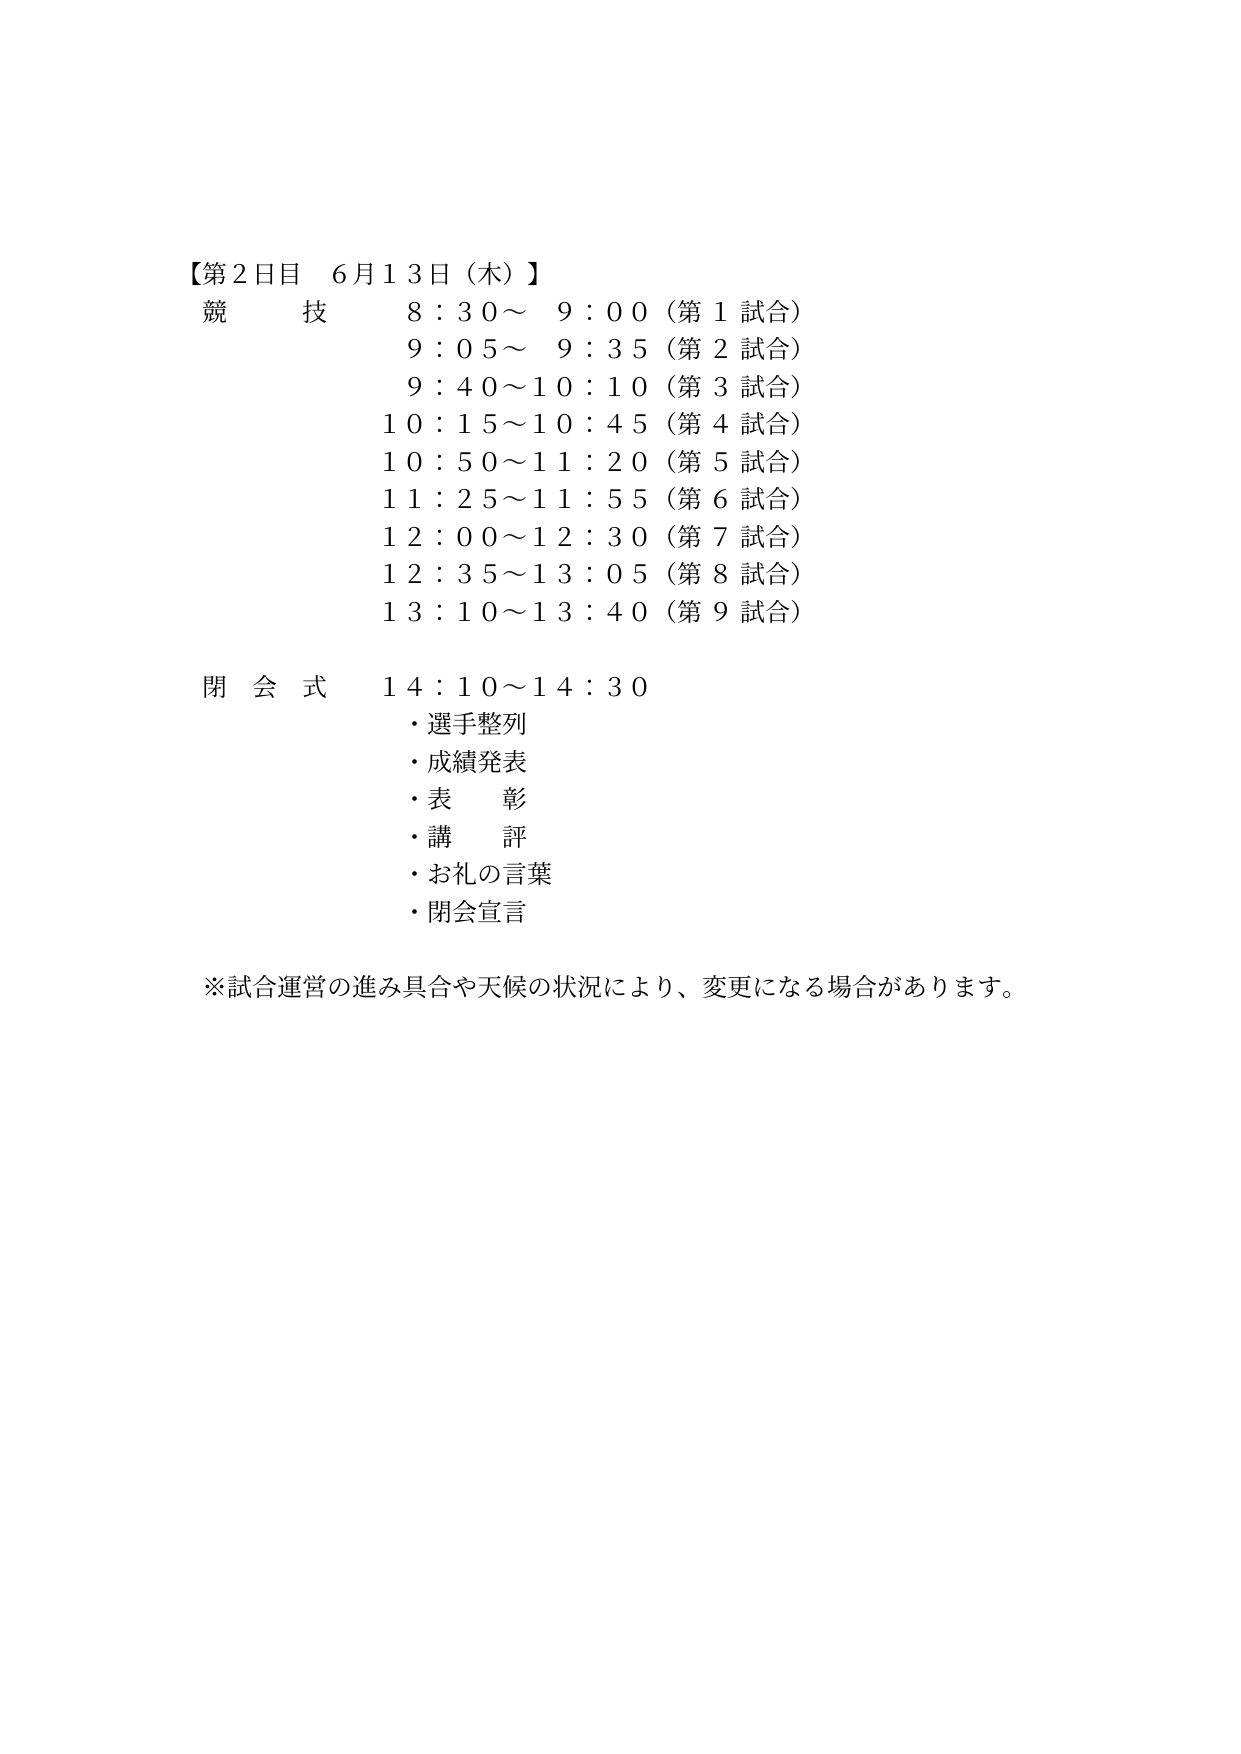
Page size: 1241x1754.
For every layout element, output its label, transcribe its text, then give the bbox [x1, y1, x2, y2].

text ・表 彰 [177, 779, 1063, 817]
text 【第２日目 ６月１３日（木）】 [177, 254, 1063, 292]
text ・成績発表 [177, 742, 1063, 779]
text 閉 会 式 １４：１０～１４：３０ [177, 667, 1063, 704]
text ９：０５～ ９：３５（第 ２ 試合） [177, 329, 1063, 367]
text ※試合運営の進み具合や天候の状況により、変更になる場合があります。 [177, 967, 1063, 1004]
text １０：５０～１１：２０（第 ５ 試合） [177, 442, 1063, 479]
text １２：００～１２：３０（第 ７ 試合） [177, 517, 1063, 554]
text ・講 評 [177, 817, 1063, 854]
text １０：１５～１０：４５（第 ４ 試合） [177, 404, 1063, 442]
text 競 技 ８：３０～ ９：００（第 １ 試合） [177, 292, 1063, 329]
text １２：３５～１３：０５（第 ８ 試合） [177, 554, 1063, 592]
text ・閉会宣言 [177, 892, 1063, 929]
text ・選手整列 [177, 704, 1063, 742]
text ・お礼の言葉 [177, 854, 1063, 892]
text ９：４０～１０：１０（第 ３ 試合） [177, 367, 1063, 404]
text １３：１０～１３：４０（第 ９ 試合） [177, 592, 1063, 629]
text １１：２５～１１：５５（第 ６ 試合） [177, 479, 1063, 517]
